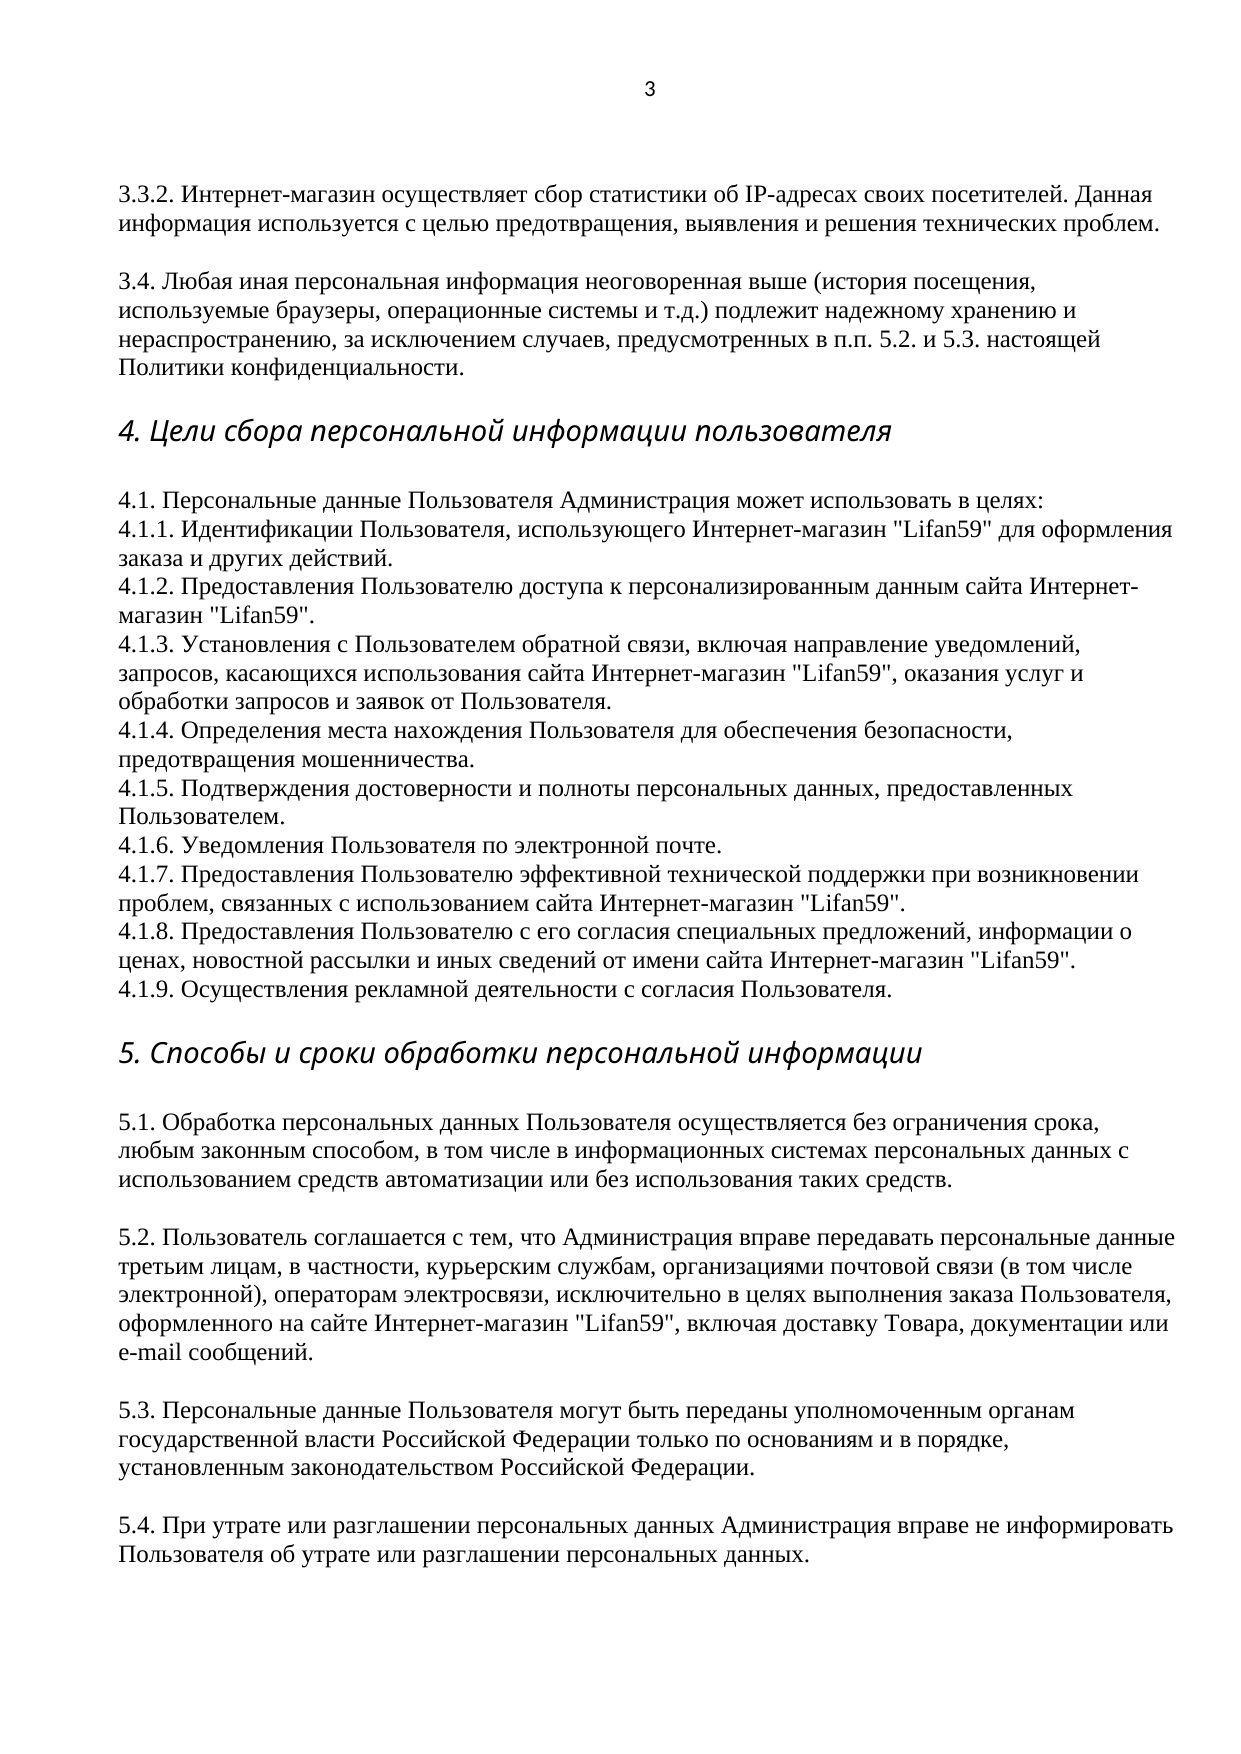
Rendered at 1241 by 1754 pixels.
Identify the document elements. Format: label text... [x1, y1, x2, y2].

text 5.2. Пользователь соглашается с тем, что Администрация вправе передавать персональные данные третьим лицам, в частности, курьерским службам, организациями почтовой связи (в том числе электронной), операторам электросвязи, исключительно в целях выполнения заказа Пользователя, оформленного на сайте Интернет-магазин "Lifan59", включая доставку Товара, документации или e-mail сообщений. [118, 1222, 1181, 1366]
text 4.1. Персональные данные Пользователя Администрация может использовать в целях: 4.1.1. Идентификации Пользователя, использующего Интернет-магазин "Lifan59" для оформления заказа и других действий. 4.1.2. Предоставления Пользователю доступа к персонализированным данным сайта Интернет-магазин "Lifan59". 4.1.3. Установления с Пользователем обратной связи, включая направление уведомлений, запросов, касающихся использования сайта Интернет-магазин "Lifan59", оказания услуг и обработки запросов и заявок от Пользователя. 4.1.4. Определения места нахождения Пользователя для обеспечения безопасности, предотвращения мошенничества. 4.1.5. Подтверждения достоверности и полноты персональных данных, предоставленных Пользователем. 4.1.6. Уведомления Пользователя по электронной почте. 4.1.7. Предоставления Пользователю эффективной технической поддержки при возникновении проблем, связанных с использованием сайта Интернет-магазин "Lifan59". 4.1.8. Предоставления Пользователю с его согласия специальных предложений, информации о ценах, новостной рассылки и иных сведений от имени сайта Интернет-магазин "Lifan59". 4.1.9. Осуществления рекламной деятельности с согласия Пользователя. [118, 485, 1181, 1003]
subtitle 4. Цели сбора персональной информации пользователя [118, 410, 1181, 450]
text 3.3.2. Интернет-магазин осуществляет сбор статистики об IP-адресах своих посетителей. Данная информация используется с целью предотвращения, выявления и решения технических проблем. [118, 179, 1181, 237]
text 5.1. Обработка персональных данных Пользователя осуществляется без ограничения срока, любым законным способом, в том числе в информационных системах персональных данных с использованием средств автоматизации или без использования таких средств. [118, 1107, 1181, 1193]
subtitle 5. Способы и сроки обработки персональной информации [118, 1032, 1181, 1072]
text 3.4. Любая иная персональная информация неоговоренная выше (история посещения, используемые браузеры, операционные системы и т.д.) подлежит надежному хранению и нераспространению, за исключением случаев, предусмотренных в п.п. 5.2. и 5.3. настоящей Политики конфиденциальности. [118, 266, 1181, 381]
text 5.3. Персональные данные Пользователя могут быть переданы уполномоченным органам государственной власти Российской Федерации только по основаниям и в порядке, установленным законодательством Российской Федерации. [118, 1395, 1181, 1481]
text 5.4. При утрате или разглашении персональных данных Администрация вправе не информировать Пользователя об утрате или разглашении персональных данных. [118, 1510, 1181, 1568]
